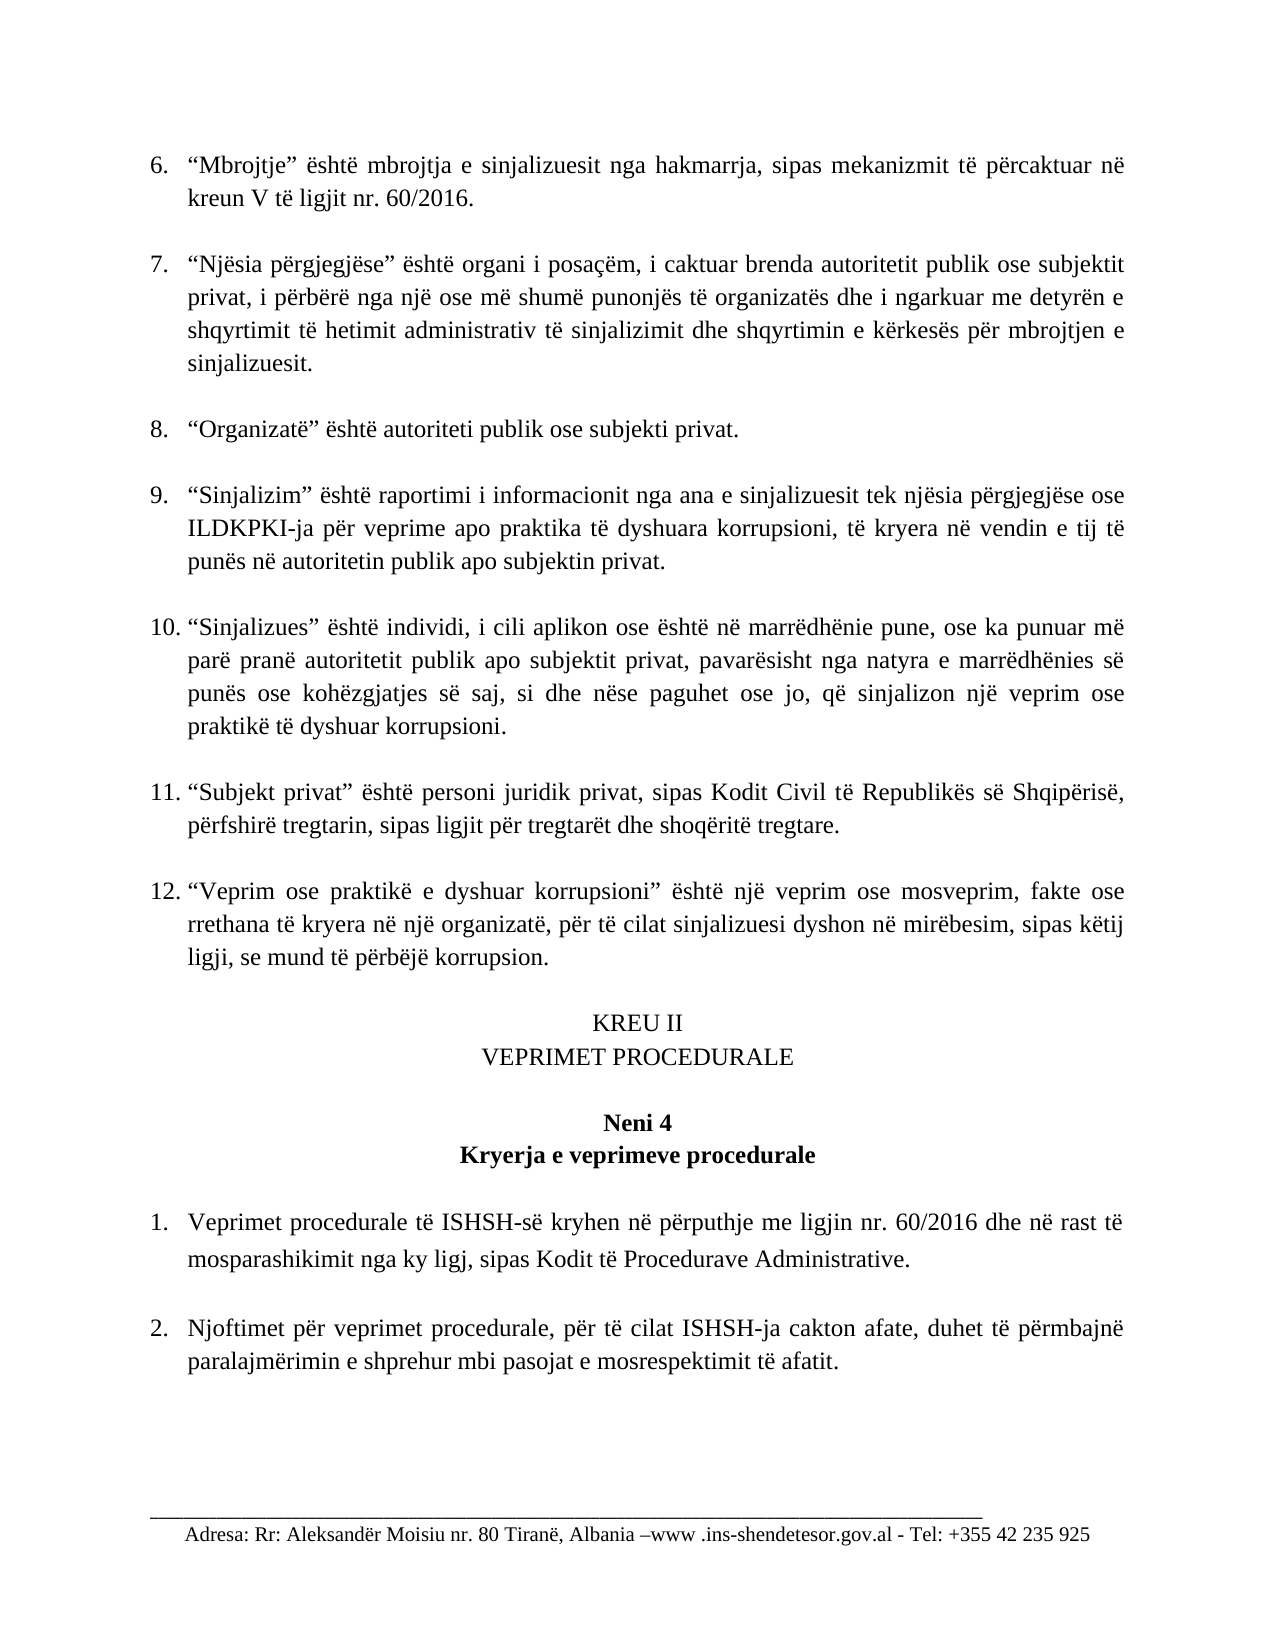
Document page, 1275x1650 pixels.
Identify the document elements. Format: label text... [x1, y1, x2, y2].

list “Njësia përgjegjëse” është organi i posaçëm, i caktuar brenda autoritetit publik ose subjektit privat, i përbërë nga një ose më shumë punonjës të organizatës dhe i ngarkuar me detyrën e shqyrtimit të hetimit administrativ të sinjalizimit dhe shqyrtimin e kërkesës për mbrojtjen e sinjalizuesit. [150, 249, 1125, 377]
list Njoftimet për veprimet procedurale, për të cilat ISHSH-ja cakton afate, duhet të përmbajnë paralajmërimin e shprehur mbi pasojat e mosrespektimit të afatit. [150, 1313, 1125, 1374]
text Neni 4 [150, 1108, 1125, 1136]
list “Veprim ose praktikë e dyshuar korrupsioni” është një veprim ose mosveprim, fakte ose rrethana të kryera në një organizatë, për të cilat sinjalizuesi dyshon në mirëbesim, sipas këtij ligji, se mund të përbëjë korrupsion. [150, 876, 1125, 971]
text VEPRIMET PROCEDURALE [150, 1042, 1125, 1070]
text Kryerja e veprimeve procedurale [150, 1141, 1125, 1169]
list “Organizatë” është autoriteti publik ose subjekti privat. [150, 414, 1125, 443]
list “Subjekt privat” është personi juridik privat, sipas Kodit Civil të Republikës së Shqipërisë, përfshirë tregtarin, sipas ligjit për tregtarët dhe shoqëritë tregtare. [150, 777, 1125, 839]
list “Sinjalizim” është raportimi i informacionit nga ana e sinjalizuesit tek njësia përgjegjëse ose ILDKPKI-ja për veprime apo praktika të dyshuara korrupsioni, të kryera në vendin e tij të punës në autoritetin publik apo subjektin privat. [150, 480, 1125, 575]
list “Mbrojtje” është mbrojtja e sinjalizuesit nga hakmarrja, sipas mekanizmit të përcaktuar në kreun V të ligjit nr. 60/2016. [150, 150, 1125, 212]
list Veprimet procedurale të ISHSH-së kryhen në përputhje me ligjin nr. 60/2016 dhe në rast të mosparashikimit nga ky ligj, sipas Kodit të Procedurave Administrative. [150, 1207, 1125, 1274]
text KREU II [150, 1008, 1125, 1037]
list “Sinjalizues” është individi, i cili aplikon ose është në marrëdhënie pune, ose ka punuar më parë pranë autoritetit publik apo subjektit privat, pavarësisht nga natyra e marrëdhënies së punës ose kohëzgjatjes së saj, si dhe nëse paguhet ose jo, që sinjalizon një veprim ose praktikë të dyshuar korrupsioni. [150, 612, 1125, 740]
